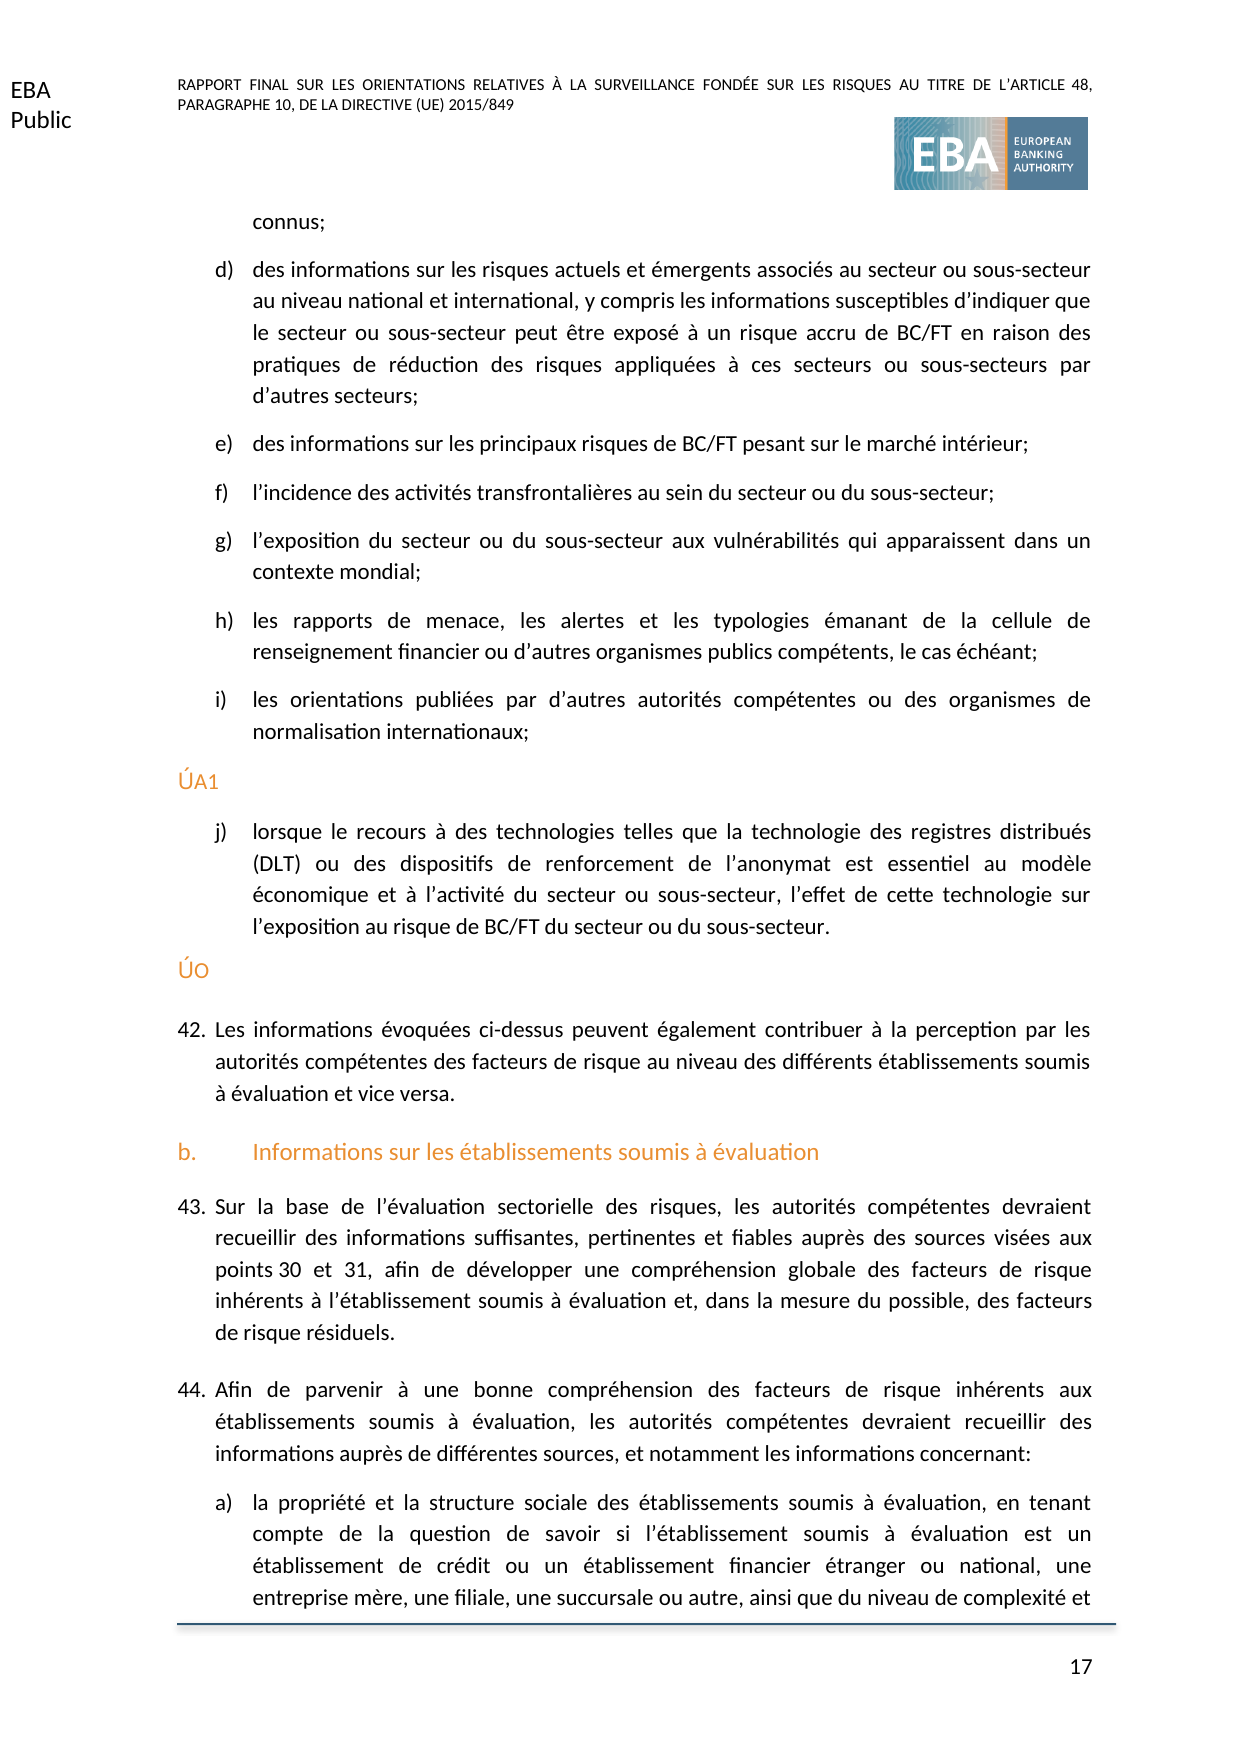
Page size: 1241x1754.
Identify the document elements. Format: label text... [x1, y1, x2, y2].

list l’exposition du secteur ou du sous-secteur aux vulnérabilités qui apparaissent dans un contexte mondial; [215, 526, 1092, 586]
list lorsque le recours à des technologies telles que la technologie des registres distribués (DLT) ou des dispositifs de renforcement de l’anonymat est essentiel au modèle économique et à l’activité du secteur ou sous-secteur, l’effet de cette technologie sur l’exposition au risque de BC/FT du secteur ou du sous-secteur. [215, 817, 1092, 940]
list les rapports de menace, les alertes et les typologies émanant de la cellule de renseignement financier ou d’autres organismes publics compétents, le cas échéant; [215, 606, 1092, 665]
list Afin de parvenir à une bonne compréhension des facteurs de risque inhérents aux établissements soumis à évaluation, les autorités compétentes devraient recueillir des informations auprès de différentes sources, et notamment les informations concernant: [177, 1375, 1093, 1467]
text ÚA1 [177, 765, 1092, 797]
list ÚO [177, 954, 1068, 985]
list Les informations évoquées ci-dessus peuvent également contribuer à la perception par les autorités compétentes des facteurs de risque au niveau des différents établissements soumis à évaluation et vice versa. [177, 1015, 1092, 1107]
list les orientations publiées par d’autres autorités compétentes ou des organismes de normalisation internationaux; [215, 686, 1092, 745]
title Informations sur les établissements soumis à évaluation [177, 1136, 1092, 1167]
list des informations sur les risques actuels et émergents associés au secteur ou sous-secteur au niveau national et international, y compris les informations susceptibles d’indiquer que le secteur ou sous-secteur peut être exposé à un risque accru de BC/FT en raison des pratiques de réduction des risques appliquées à ces secteurs ou sous-secteurs par d’autres secteurs; [215, 255, 1092, 409]
picture [894, 117, 1088, 190]
list des informations sur les principaux risques de BC/FT pesant sur le marché intérieur; [215, 429, 1092, 457]
list l’incidence des activités transfrontalières au sein du secteur ou du sous-secteur; [215, 478, 1092, 506]
list Sur la base de l’évaluation sectorielle des risques, les autorités compétentes devraient recueillir des informations suffisantes, pertinentes et fiables auprès des sources visées aux points 30 et 31, afin de développer une compréhension globale des facteurs de risque inhérents à l’établissement soumis à évaluation et, dans la mesure du possible, des facteurs de risque résiduels. [177, 1192, 1093, 1346]
